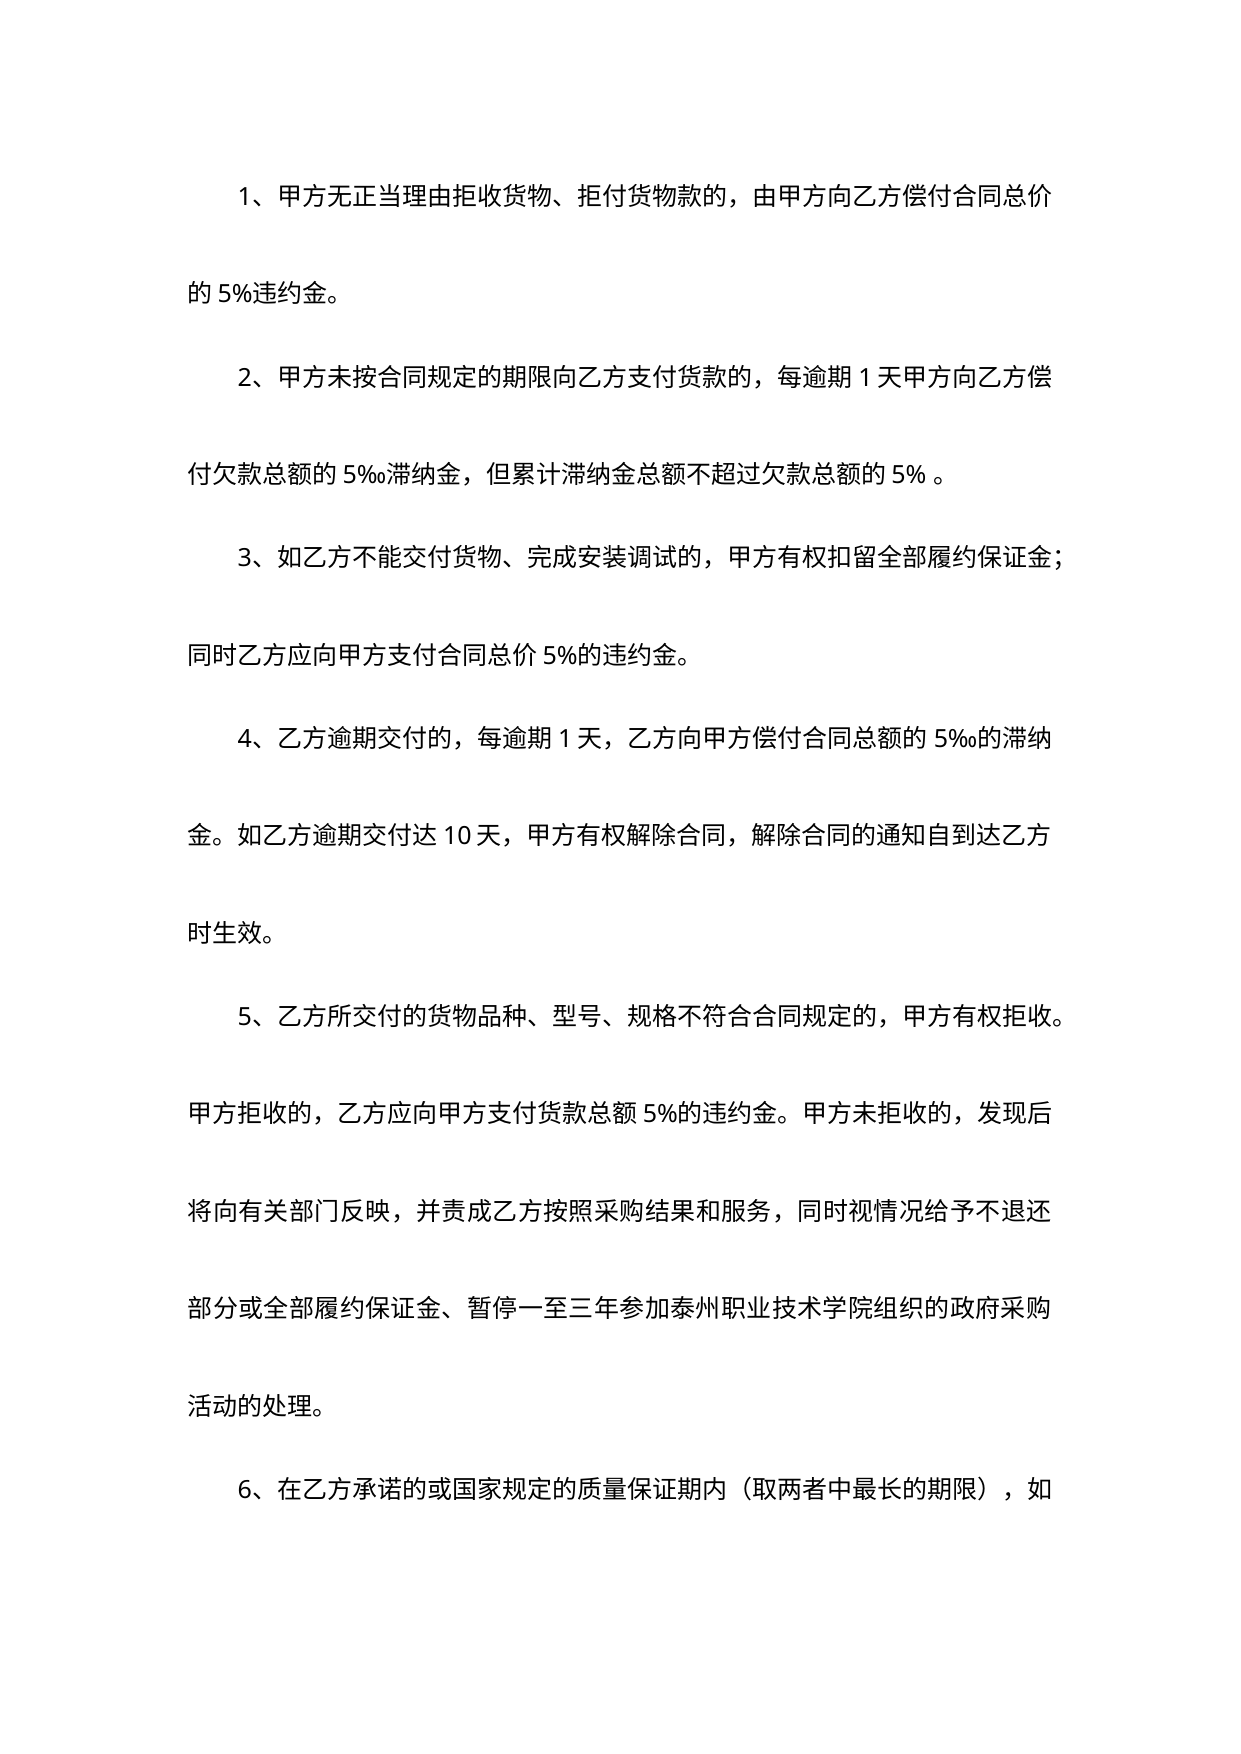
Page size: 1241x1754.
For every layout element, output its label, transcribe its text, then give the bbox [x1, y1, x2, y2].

text 4、乙方逾期交付的，每逾期1天，乙方向甲方偿付合同总额的5‰的滞纳金。如乙方逾期交付达10天，甲方有权解除合同，解除合同的通知自到达乙方时生效。 [187, 704, 1053, 964]
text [187, 1455, 1053, 1520]
text 5、乙方所交付的货物品种、型号、规格不符合合同规定的，甲方有权拒收。甲方拒收的，乙方应向甲方支付货款总额5%的违约金。甲方未拒收的，发现后将向有关部门反映，并责成乙方按照采购结果和服务，同时视情况给予不退还部分或全部履约保证金、暂停一至三年参加泰州职业技术学院组织的政府采购活动的处理。 [187, 982, 1053, 1437]
text 2、甲方未按合同规定的期限向乙方支付货款的，每逾期1天甲方向乙方偿付欠款总额的5‰滞纳金，但累计滞纳金总额不超过欠款总额的5% 。 [187, 343, 1053, 505]
text 3、如乙方不能交付货物、完成安装调试的，甲方有权扣留全部履约保证金；同时乙方应向甲方支付合同总价5%的违约金。 [187, 523, 1053, 686]
text 1、甲方无正当理由拒收货物、拒付货物款的，由甲方向乙方偿付合同总价的5%违约金。 [187, 162, 1053, 324]
